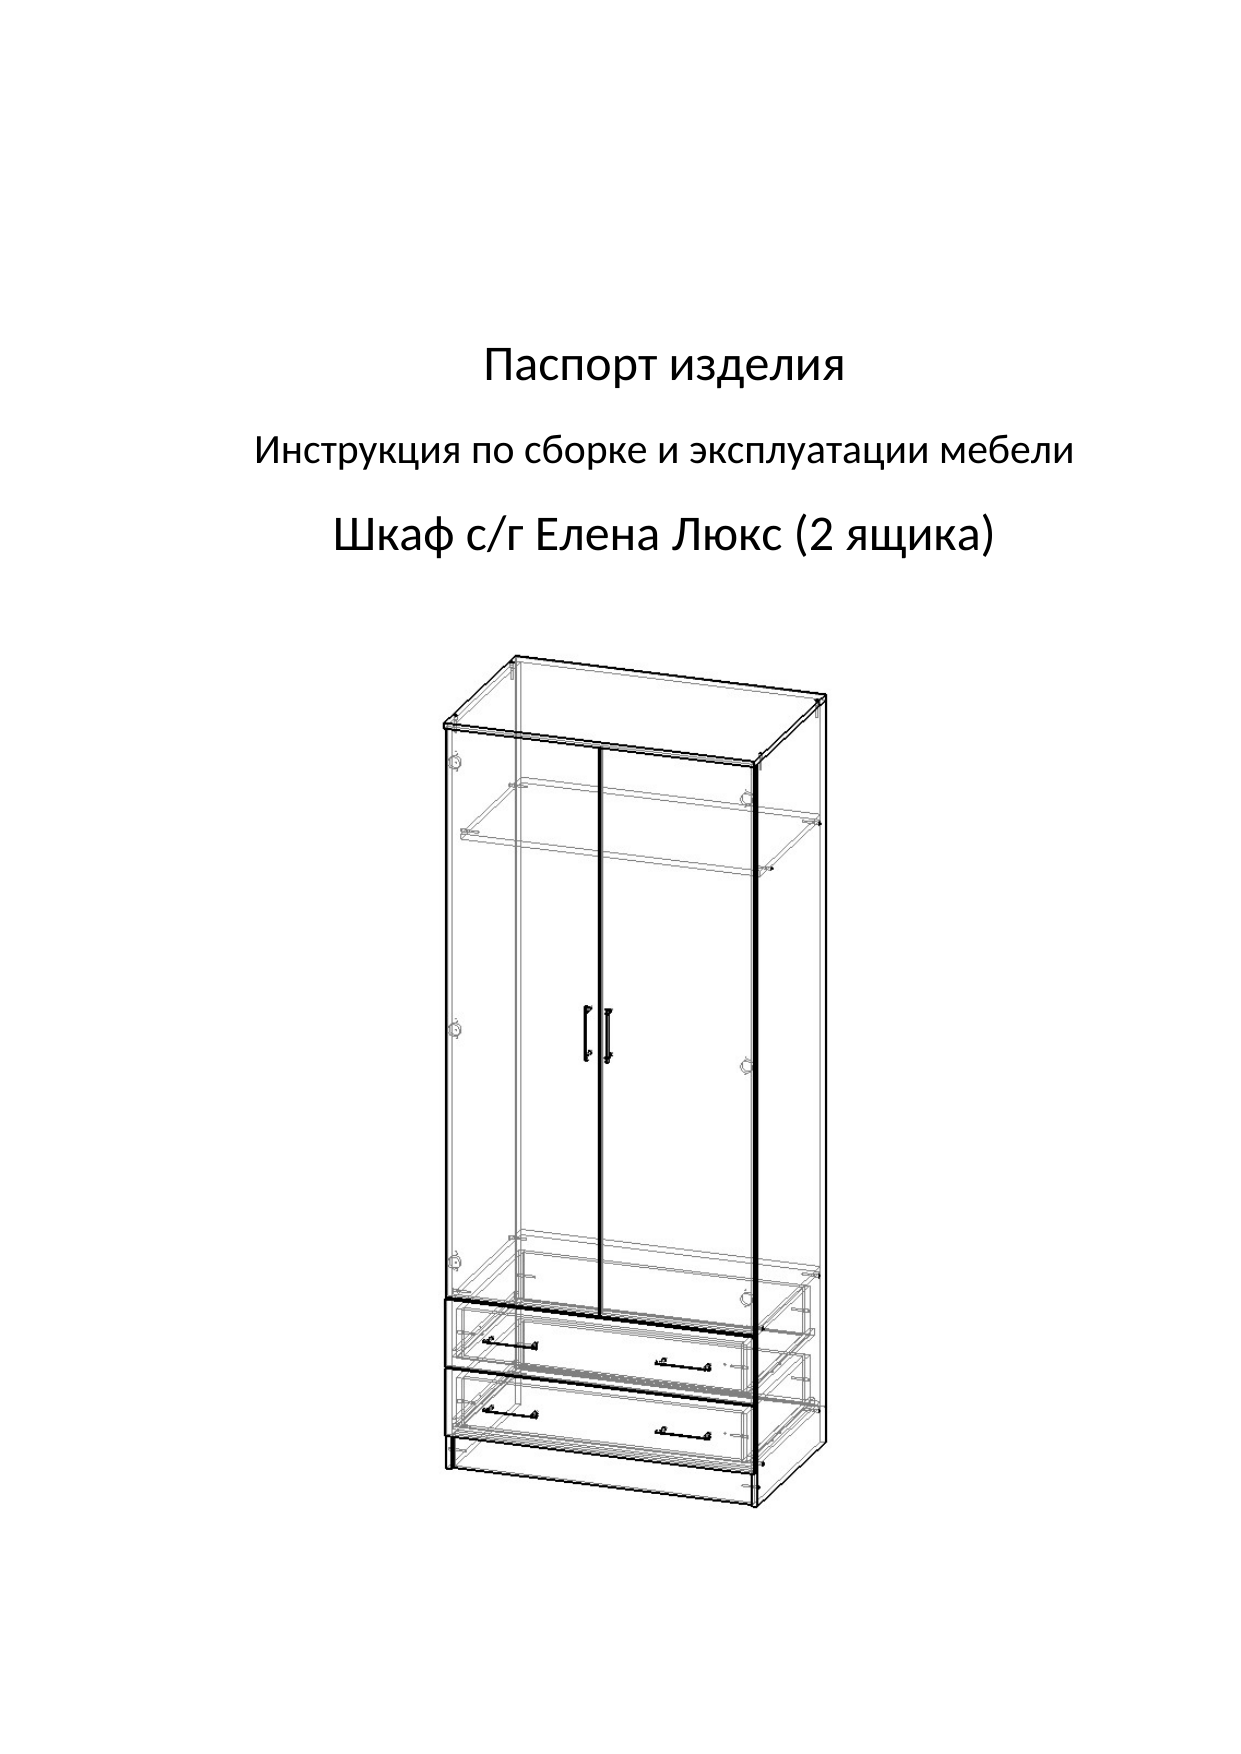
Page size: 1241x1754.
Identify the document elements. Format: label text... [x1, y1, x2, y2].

text Шкаф с/г Елена Люкс (2 ящика) [177, 502, 1152, 563]
text Паспорт изделия [177, 332, 1152, 393]
picture [419, 645, 853, 1513]
text Инструкция по сборке и эксплуатации мебели [177, 423, 1152, 474]
